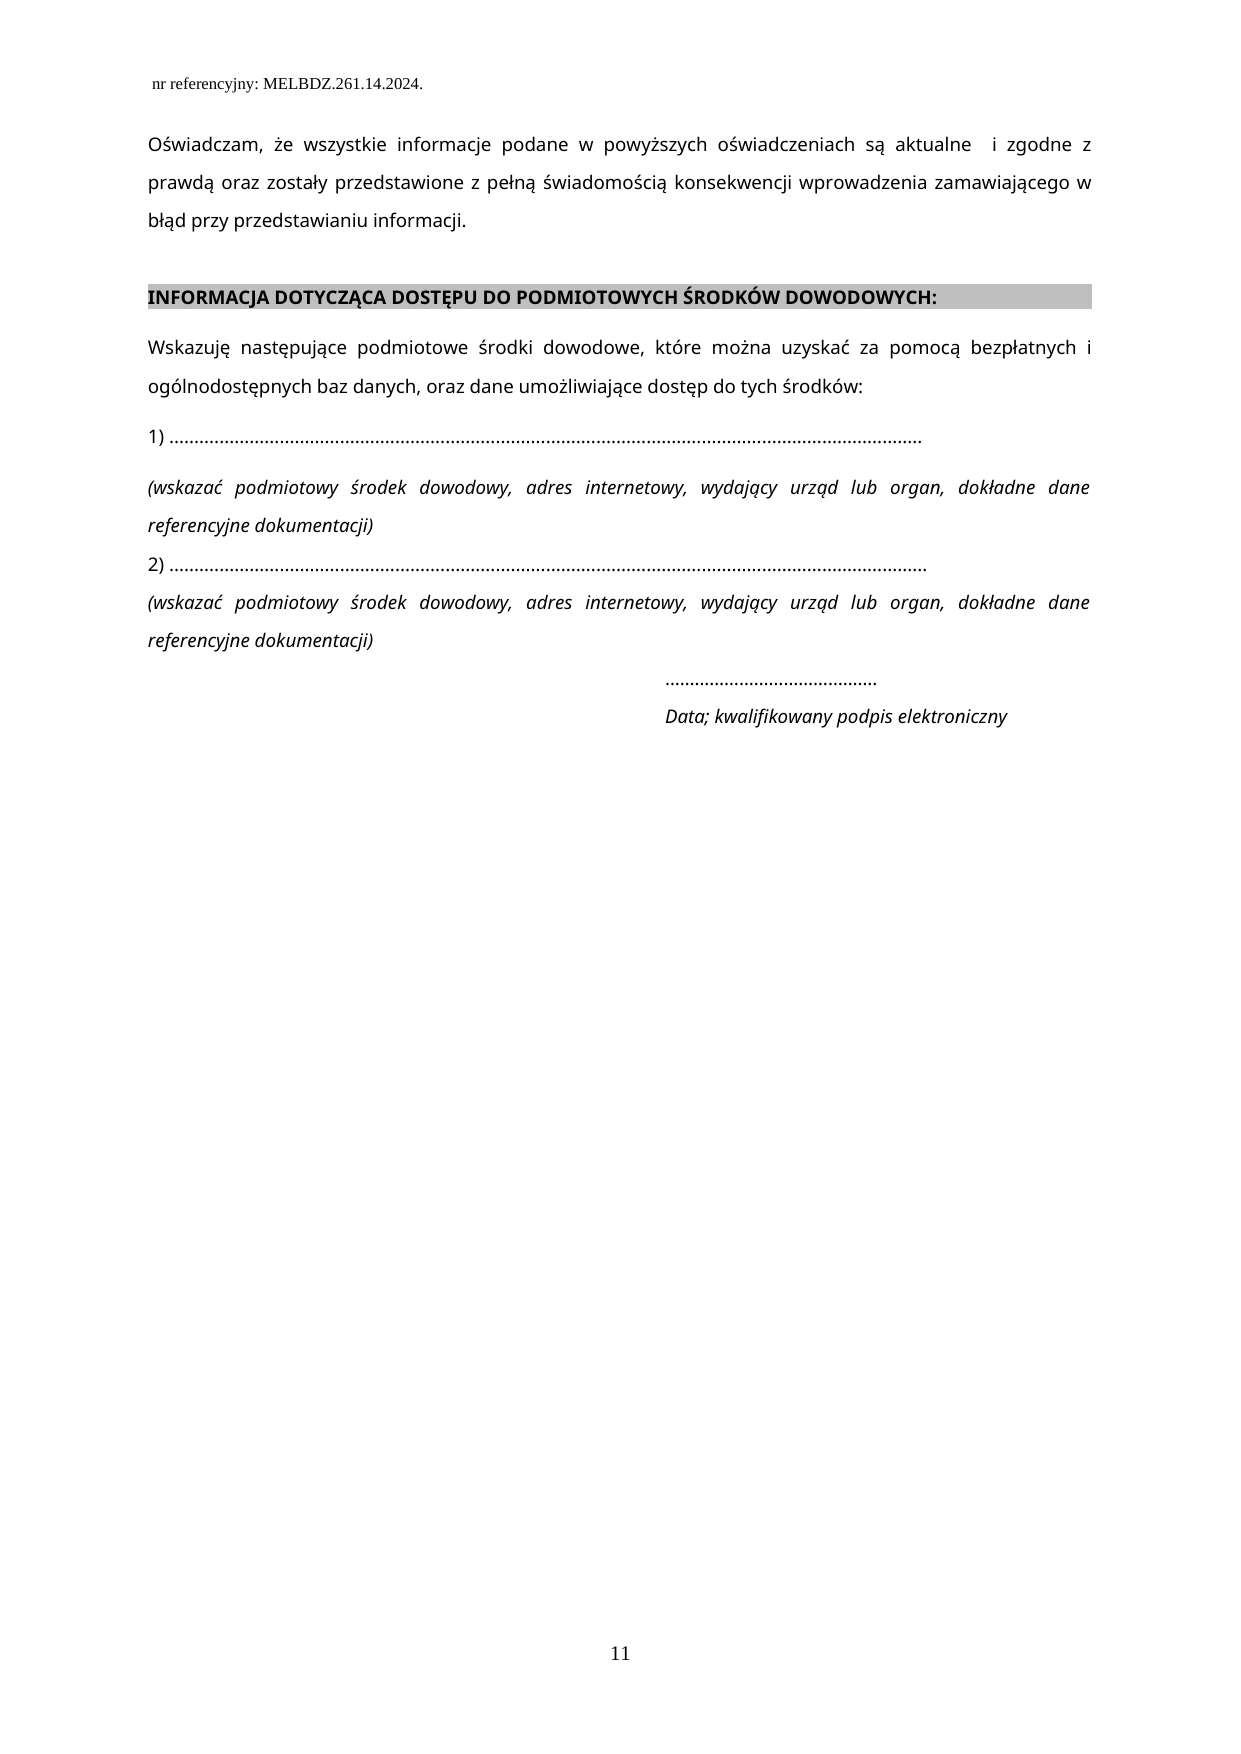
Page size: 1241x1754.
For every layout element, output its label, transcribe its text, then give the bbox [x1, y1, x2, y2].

text (wskazać podmiotowy środek dowodowy, adres internetowy, wydający urząd lub organ, dokładne dane referencyjne dokumentacji) [148, 474, 1092, 538]
text 1) ...................................................................................................................................................... [148, 424, 1092, 449]
text INFORMACJA DOTYCZĄCA DOSTĘPU DO PODMIOTOWYCH ŚRODKÓW DOWODOWYCH: [148, 284, 1092, 309]
text Data; kwalifikowany podpis elektroniczny [148, 704, 1092, 729]
text (wskazać podmiotowy środek dowodowy, adres internetowy, wydający urząd lub organ, dokładne dane referencyjne dokumentacji) [148, 589, 1092, 653]
text Oświadczam, że wszystkie informacje podane w powyższych oświadczeniach są aktualne i zgodne z prawdą oraz zostały przedstawione z pełną świadomością konsekwencji wprowadzenia zamawiającego w błąd przy przedstawianiu informacji. [148, 131, 1092, 233]
text ……………………………………. [148, 666, 1092, 691]
text Wskazuję następujące podmiotowe środki dowodowe, które można uzyskać za pomocą bezpłatnych i ogólnodostępnych baz danych, oraz dane umożliwiające dostęp do tych środków: [148, 335, 1092, 398]
text 2) ....................................................................................................................................................... [148, 551, 1092, 576]
